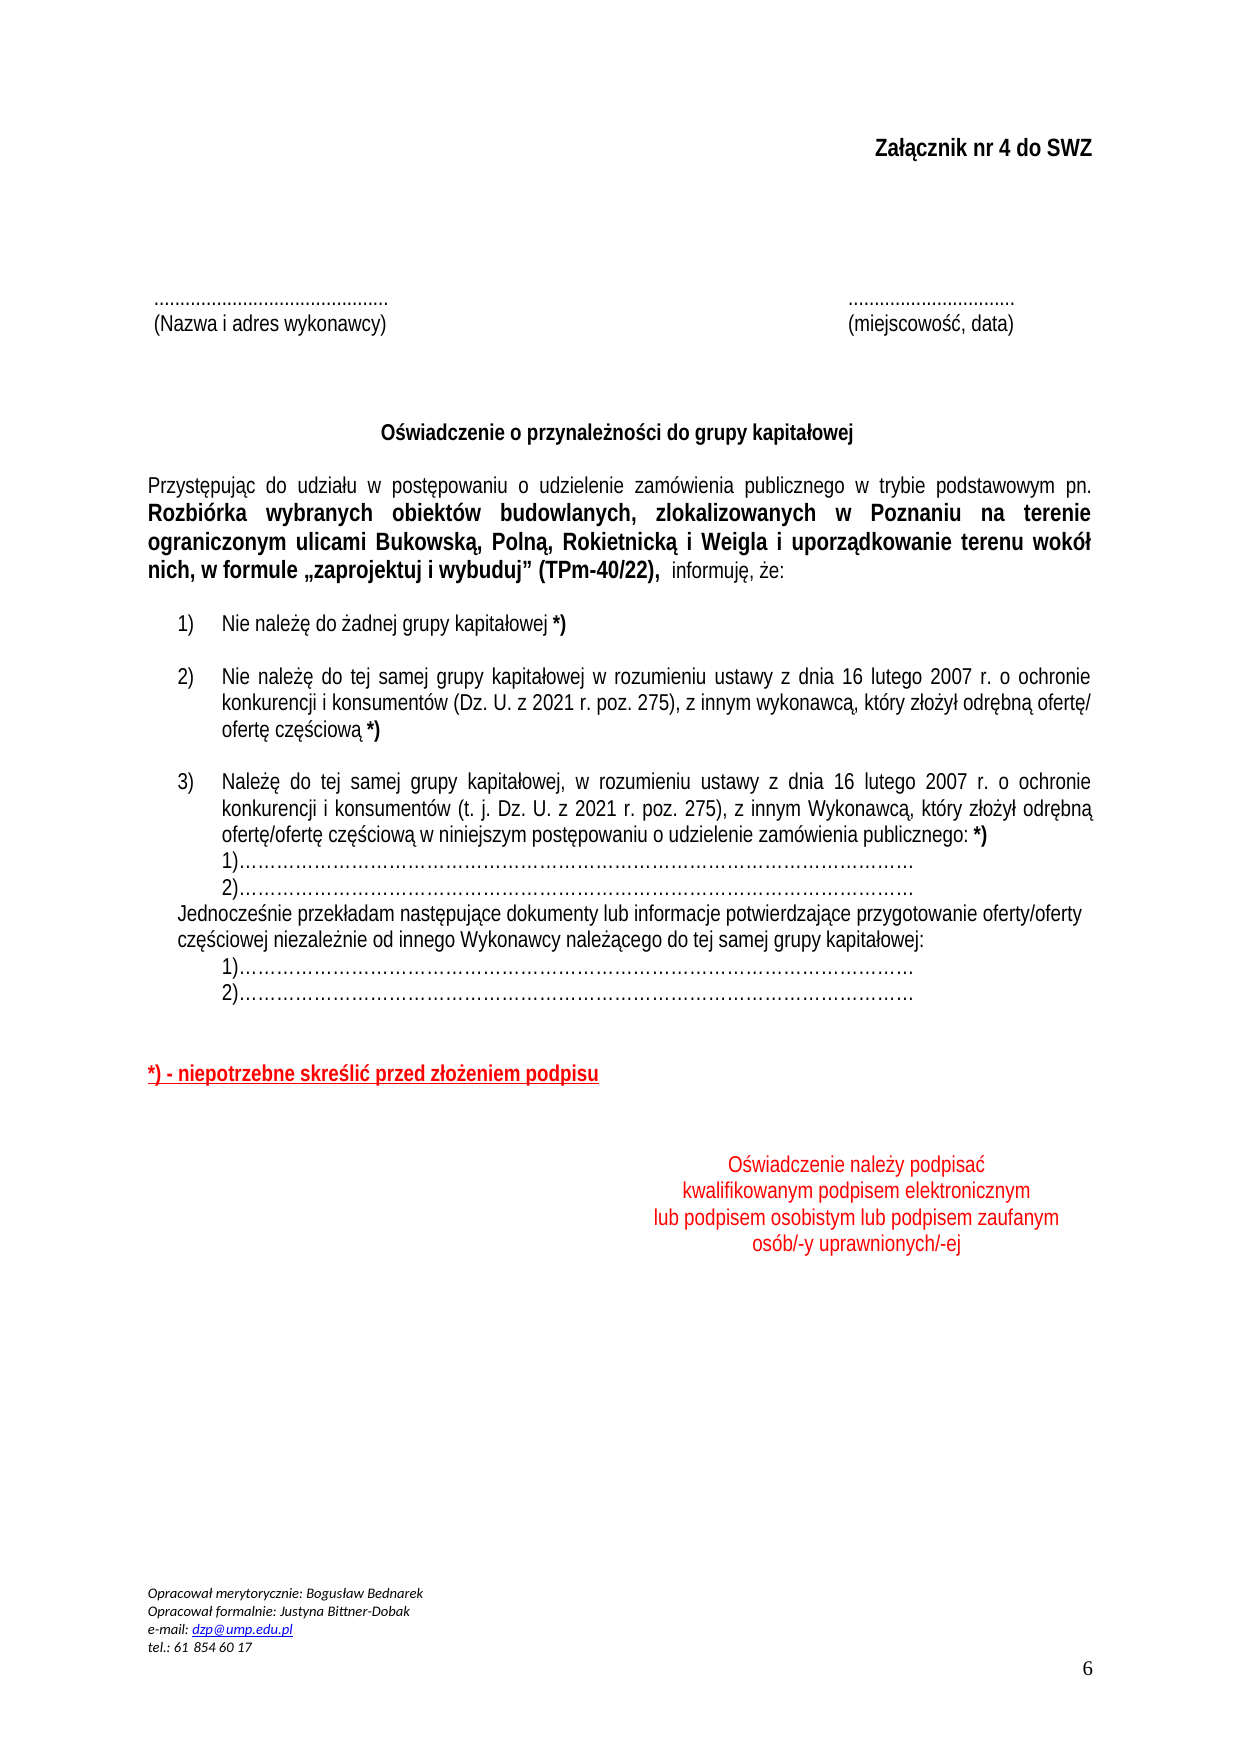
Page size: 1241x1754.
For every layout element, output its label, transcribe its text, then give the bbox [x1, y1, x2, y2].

text Przystępując do udziału w postępowaniu o udzielenie zamówienia publicznego w trybie podstawowym pn. Rozbiórka wybranych obiektów budowlanych, zlokalizowanych w Poznaniu na terenie ograniczonym ulicami Bukowską, Polną, Rokietnicką i Weigla i uporządkowanie terenu wokół nich, w formule „zaprojektuj i wybuduj” (TPm-40/22), informuję, że: [148, 472, 1092, 584]
text 2)……………………………………………………………………………………………… [177, 874, 1092, 900]
text Oświadczenie należy podpisać [148, 1151, 1092, 1177]
list Nie należę do żadnej grupy kapitałowej *) [177, 610, 1092, 637]
list Nie należę do tej samej grupy kapitałowej w rozumieniu ustawy z dnia 16 lutego 2007 r. o ochronie konkurencji i konsumentów (Dz. U. z 2021 r. poz. 275), z innym wykonawcą, który złożył odrębną ofertę/ ofertę częściową *) [177, 663, 1092, 742]
text 1)……………………………………………………………………………………………… [177, 953, 1092, 979]
text 1)……………………………………………………………………………………………… [177, 847, 1092, 874]
text Oświadczenie o przynależności do grupy kapitałowej [148, 419, 1087, 445]
text osób/-y uprawnionych/-ej [148, 1230, 1092, 1256]
text lub podpisem osobistym lub podpisem zaufanym [148, 1204, 1092, 1230]
text kwalifikowanym podpisem elektronicznym [148, 1177, 1092, 1204]
list Należę do tej samej grupy kapitałowej, w rozumieniu ustawy z dnia 16 lutego 2007 r. o ochronie konkurencji i konsumentów (t. j. Dz. U. z 2021 r. poz. 275), z innym Wykonawcą, który złożył odrębną ofertę/ofertę częściową w niniejszym postępowaniu o udzielenie zamówienia publicznego: *) [177, 768, 1092, 847]
text Załącznik nr 4 do SWZ [664, 133, 1092, 162]
text (Nazwa i adres wykonawcy) (miejscowość, data) [154, 310, 1087, 336]
text *) - niepotrzebne skreślić przed złożeniem podpisu [148, 1060, 1092, 1086]
text ............................................. ................................ [154, 284, 1087, 310]
text Jednocześnie przekładam następujące dokumenty lub informacje potwierdzające przygotowanie oferty/oferty częściowej niezależnie od innego Wykonawcy należącego do tej samej grupy kapitałowej: [177, 900, 1092, 953]
text 2)……………………………………………………………………………………………… [177, 979, 1092, 1006]
